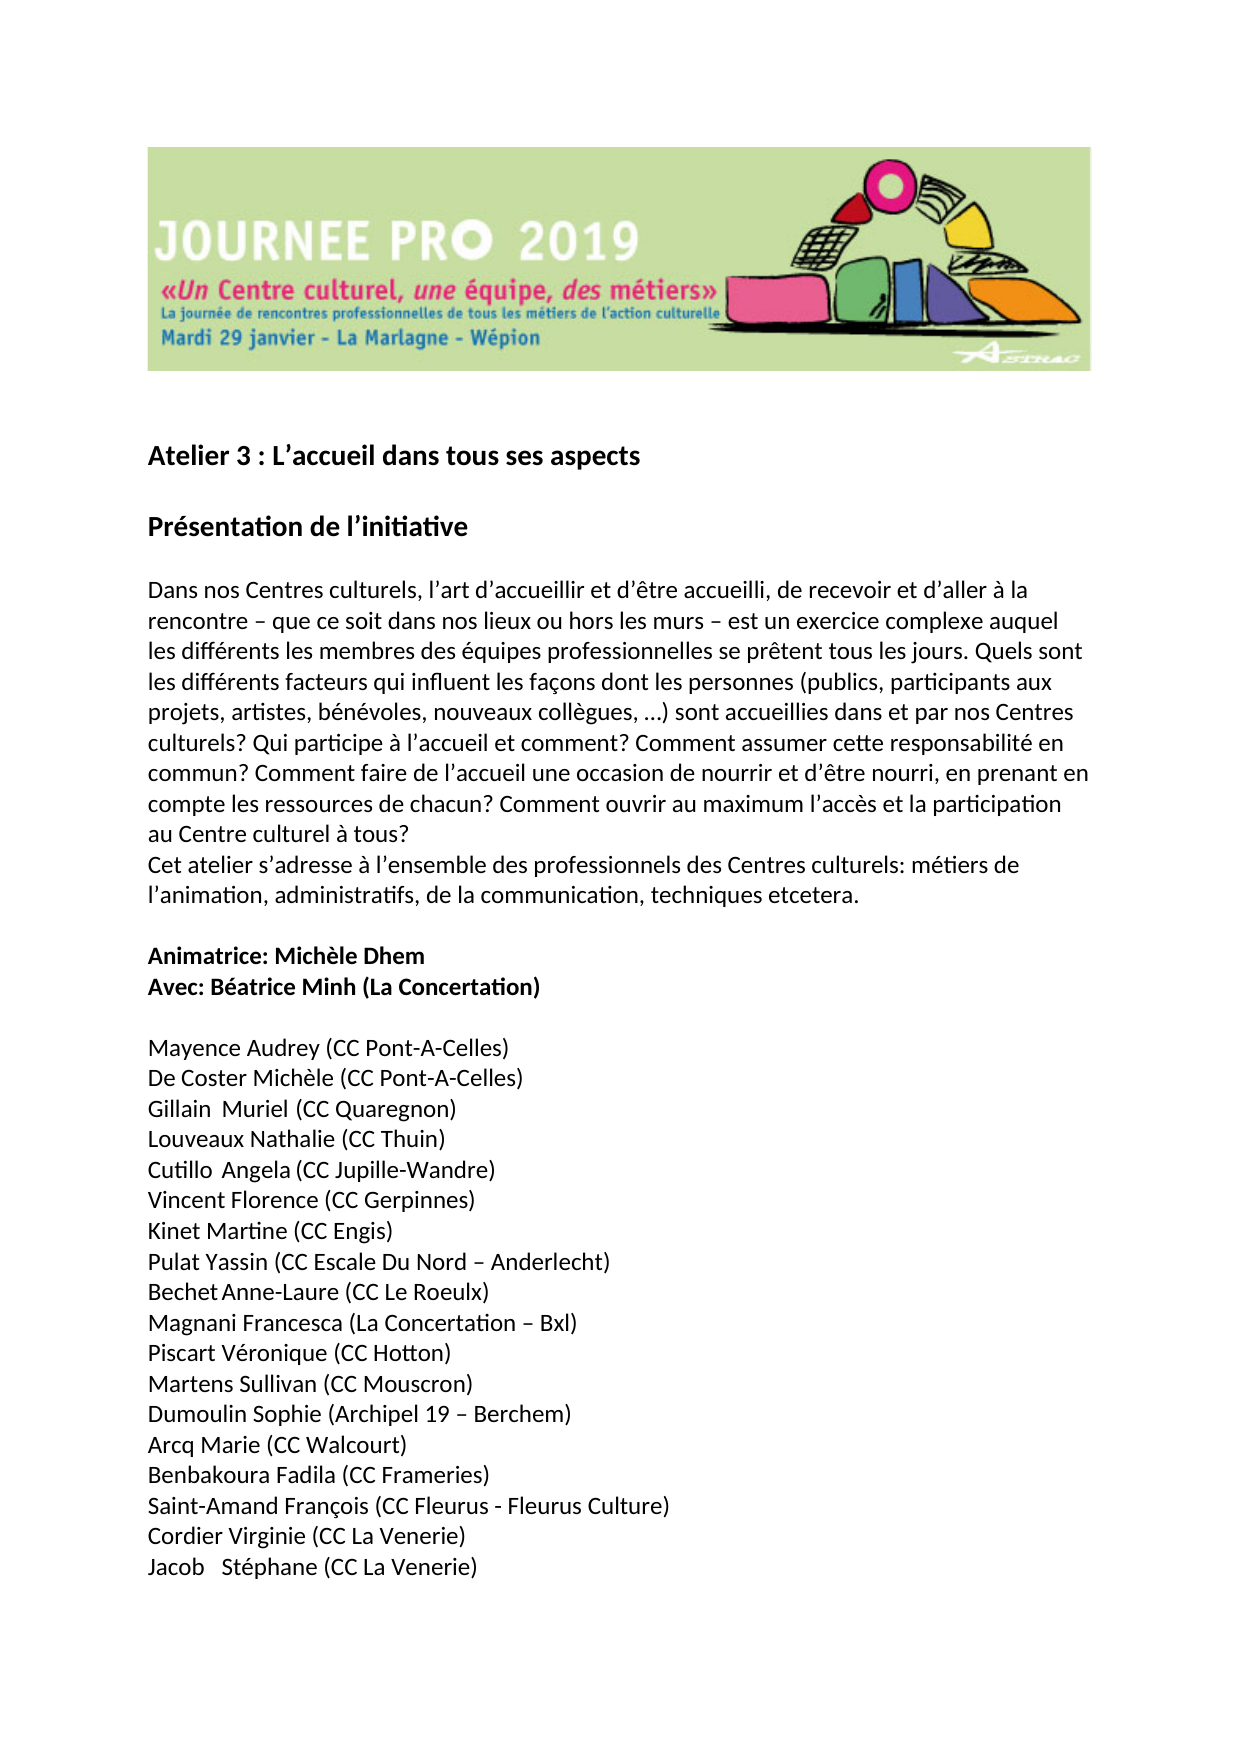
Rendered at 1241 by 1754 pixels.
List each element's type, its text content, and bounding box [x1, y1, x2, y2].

text Saint-Amand François (CC Fleurus - Fleurus Culture) [148, 1490, 1093, 1520]
picture [147, 147, 1092, 371]
text Mayence Audrey (CC Pont-A-Celles) [148, 1032, 1093, 1063]
text Gillain Muriel (CC Quaregnon) [148, 1093, 1093, 1124]
text Piscart Véronique (CC Hotton) [148, 1337, 1093, 1368]
text De Coster Michèle (CC Pont-A-Celles) [148, 1063, 1093, 1093]
text Bechet Anne-Laure (CC Le Roeulx) [148, 1276, 1093, 1307]
text Martens Sullivan (CC Mouscron) [148, 1368, 1093, 1398]
text Présentation de l’initiative [148, 508, 1093, 544]
text Pulat Yassin (CC Escale Du Nord – Anderlecht) [148, 1246, 1093, 1276]
text Atelier 3 : L’accueil dans tous ses aspects [148, 437, 1093, 472]
text Cet atelier s’adresse à l’ensemble des professionnels des Centres culturels: métiers de l’animation, administratifs, de la communication, techniques etcetera. [148, 849, 1093, 910]
text Cordier Virginie (CC La Venerie) [148, 1520, 1093, 1551]
text Vincent Florence (CC Gerpinnes) [148, 1185, 1093, 1215]
text Cutillo Angela (CC Jupille-Wandre) [148, 1154, 1093, 1185]
text Animatrice: Michèle Dhem [148, 941, 1093, 971]
text Benbakoura Fadila (CC Frameries) [148, 1459, 1093, 1490]
text Magnani Francesca (La Concertation – Bxl) [148, 1307, 1093, 1337]
text Jacob Stéphane (CC La Venerie) [148, 1551, 1093, 1581]
text Dans nos Centres culturels, l’art d’accueillir et d’être accueilli, de recevoir et d’aller à la rencontre – que ce soit dans nos lieux ou hors les murs – est un exercice complexe auquel les différents les membres des équipes professionnelles se prêtent tous les jours. Quels sont les différents facteurs qui influent les façons dont les personnes (publics, participants aux projets, artistes, bénévoles, nouveaux collègues, …) sont accueillies dans et par nos Centres culturels? Qui participe à l’accueil et comment? Comment assumer cette responsabilité en commun? Comment faire de l’accueil une occasion de nourrir et d’être nourri, en prenant en compte les ressources de chacun? Comment ouvrir au maximum l’accès et la participation au Centre culturel à tous? [148, 574, 1093, 849]
text Kinet Martine (CC Engis) [148, 1215, 1093, 1246]
text Louveaux Nathalie (CC Thuin) [148, 1124, 1093, 1154]
text Dumoulin Sophie (Archipel 19 – Berchem) [148, 1398, 1093, 1429]
text Arcq Marie (CC Walcourt) [148, 1429, 1093, 1459]
text Avec: Béatrice Minh (La Concertation) [148, 971, 1093, 1002]
